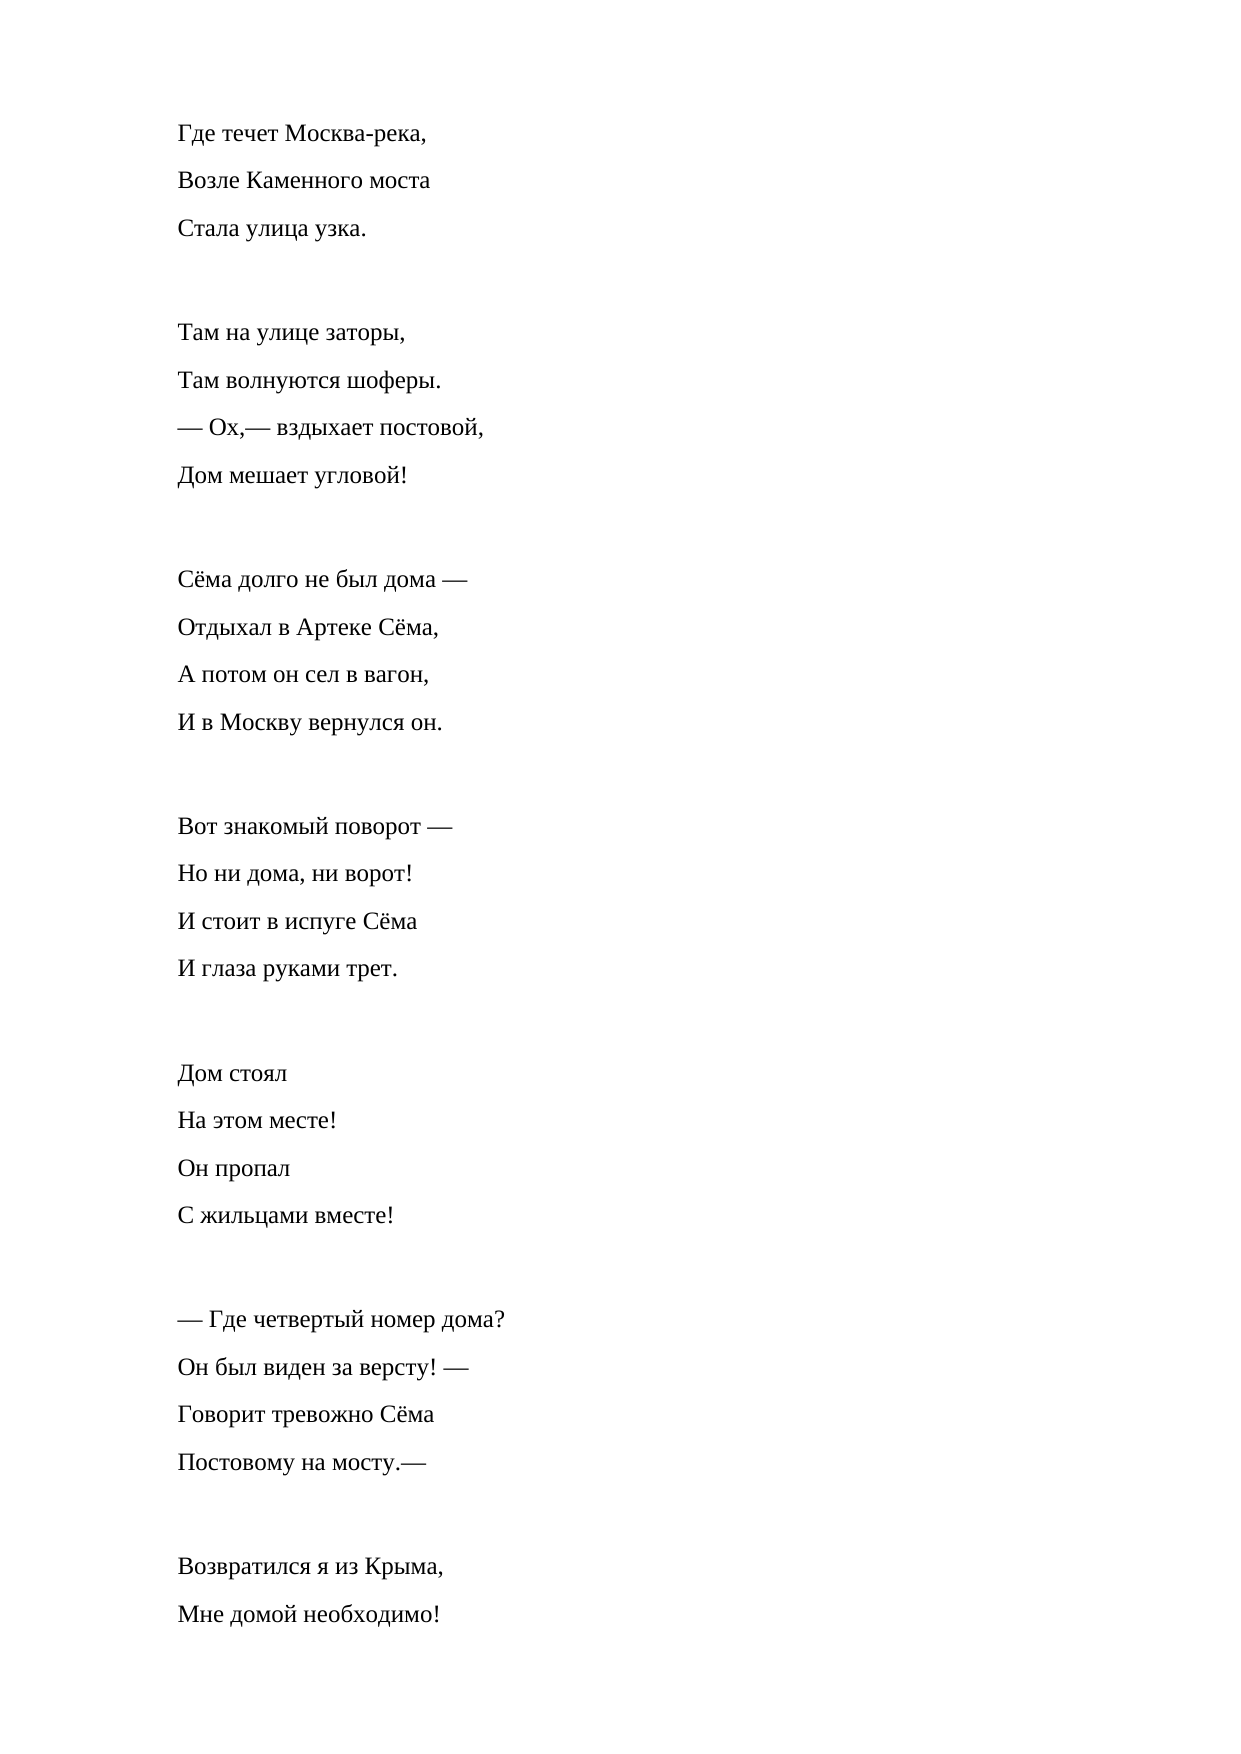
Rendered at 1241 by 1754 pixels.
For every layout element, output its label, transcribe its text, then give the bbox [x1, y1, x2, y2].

text И глаза руками трет. [177, 953, 1152, 982]
text — Ох,— вздыхает постовой, [177, 412, 1152, 441]
text Там на улице заторы, [177, 317, 1152, 346]
text Дом мешает угловой! [177, 460, 1152, 489]
text Дом стоял [177, 1058, 1152, 1086]
text И в Москву вернулся он. [177, 707, 1152, 735]
text Сёма долго не был дома — [177, 564, 1152, 593]
text Возле Каменного моста [177, 166, 1152, 194]
text Там волнуются шоферы. [177, 365, 1152, 394]
text Возвратился я из Крыма, [177, 1551, 1152, 1580]
text На этом месте! [177, 1105, 1152, 1134]
text Отдыхал в Артеке Сёма, [177, 612, 1152, 640]
text Говорит тревожно Сёма [177, 1399, 1152, 1428]
text И стоит в испуге Сёма [177, 906, 1152, 935]
text С жильцами вместе! [177, 1200, 1152, 1229]
text Постовому на мосту.— [177, 1447, 1152, 1476]
text Где течет Москва-река, [177, 118, 1152, 147]
text Мне домой необходимо! [177, 1599, 1152, 1627]
text Он пропал [177, 1153, 1152, 1181]
text А потом он сел в вагон, [177, 659, 1152, 688]
text Но ни дома, ни ворот! [177, 858, 1152, 887]
text — Где четвертый номер дома? [177, 1304, 1152, 1333]
text Вот знакомый поворот — [177, 811, 1152, 840]
text Стала улица узка. [177, 213, 1152, 242]
text Он был виден за версту! — [177, 1352, 1152, 1381]
